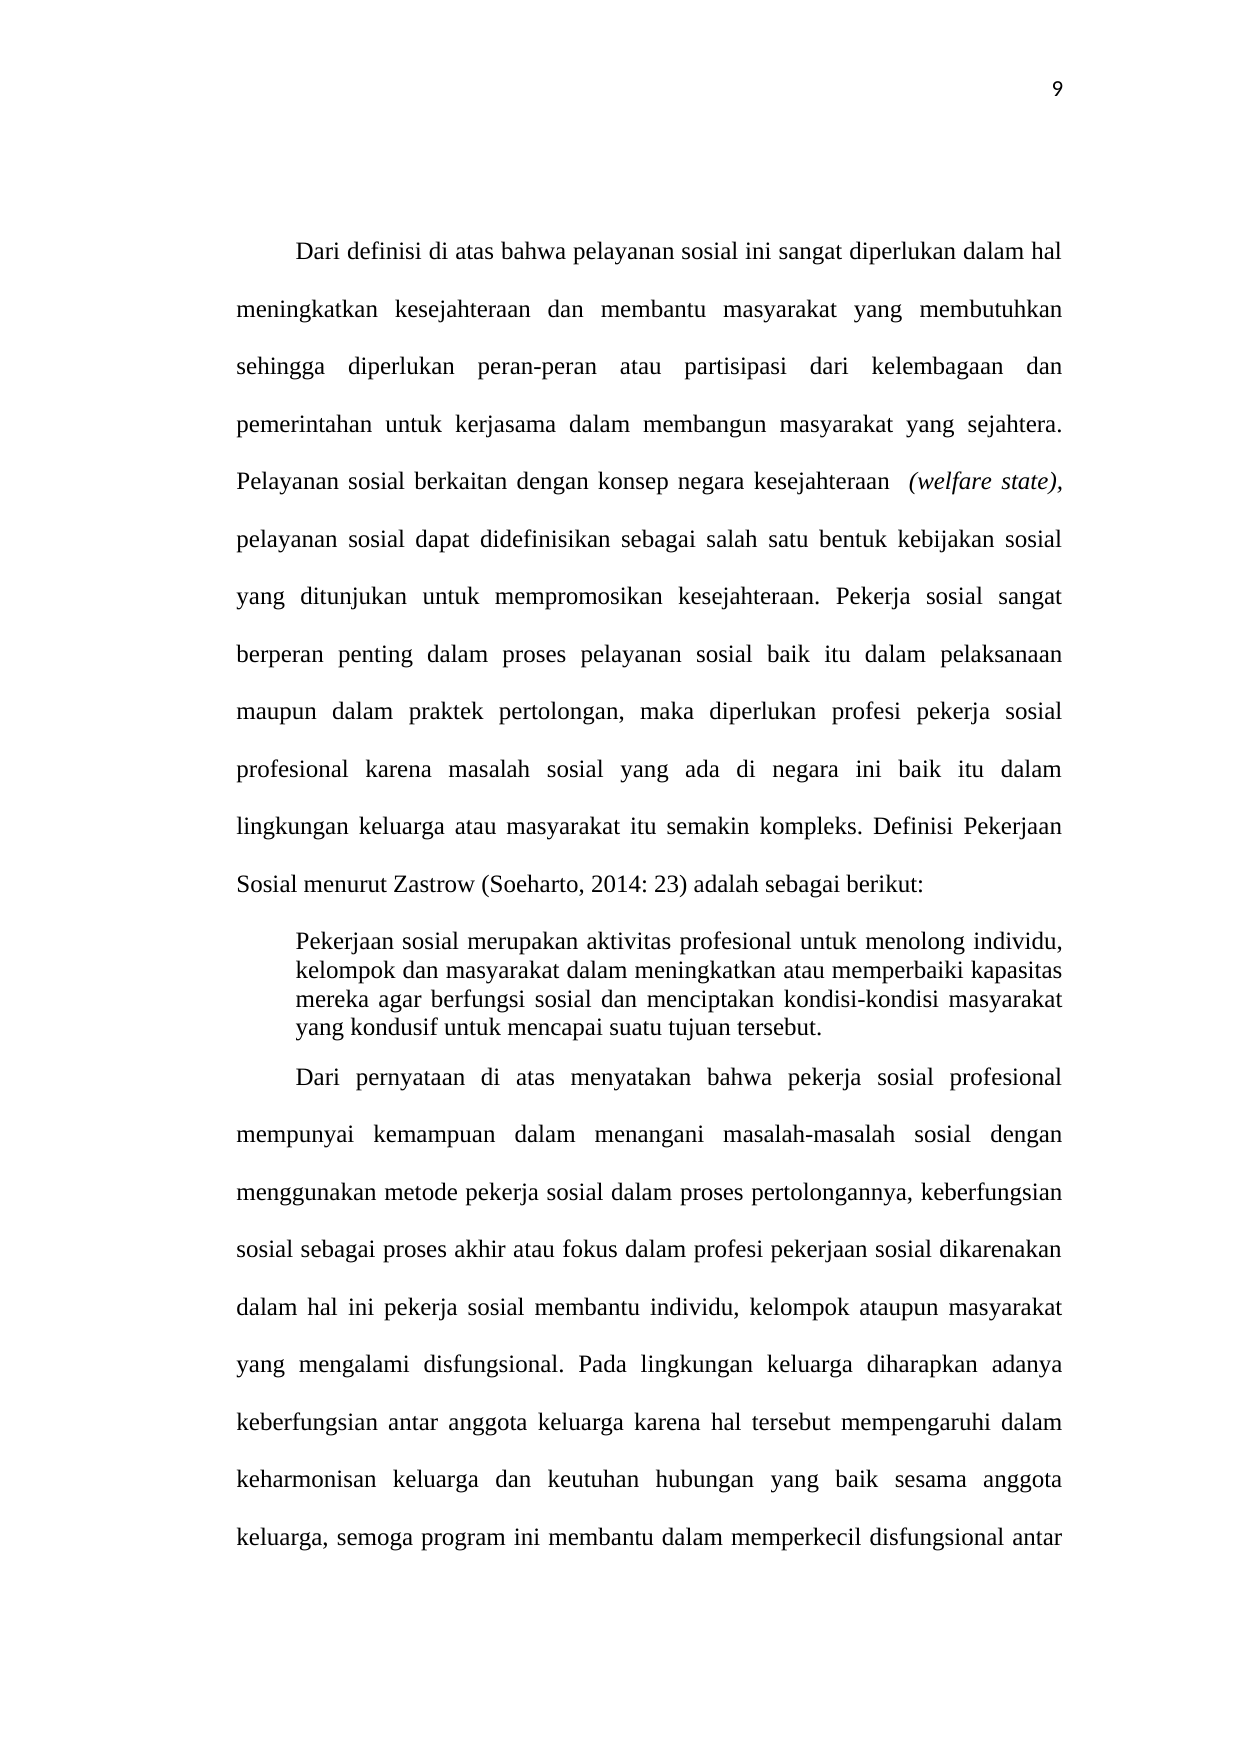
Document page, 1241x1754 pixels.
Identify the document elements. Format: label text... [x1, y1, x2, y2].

text Pekerjaan sosial merupakan aktivitas profesional untuk menolong individu, kelompok dan masyarakat dalam meningkatkan atau memperbaiki kapasitas mereka agar berfungsi sosial dan menciptakan kondisi-kondisi masyarakat yang kondusif untuk mencapai suatu tujuan tersebut. [295, 926, 1063, 1041]
text Dari definisi di atas bahwa pelayanan sosial ini sangat diperlukan dalam hal meningkatkan kesejahteraan dan membantu masyarakat yang membutuhkan sehingga diperlukan peran-peran atau partisipasi dari kelembagaan dan pemerintahan untuk kerjasama dalam membangun masyarakat yang sejahtera. Pelayanan sosial berkaitan dengan konsep negara kesejahteraan (welfare state), pelayanan sosial dapat didefinisikan sebagai salah satu bentuk kebijakan sosial yang ditunjukan untuk mempromosikan kesejahteraan. Pekerja sosial sangat berperan penting dalam proses pelayanan sosial baik itu dalam pelaksanaan maupun dalam praktek pertolongan, maka diperlukan profesi pekerja sosial profesional karena masalah sosial yang ada di negara ini baik itu dalam lingkungan keluarga atau masyarakat itu semakin kompleks. Definisi Pekerjaan Sosial menurut Zastrow (Soeharto, 2014: 23) adalah sebagai berikut: [236, 236, 1063, 897]
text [236, 1062, 1063, 1551]
